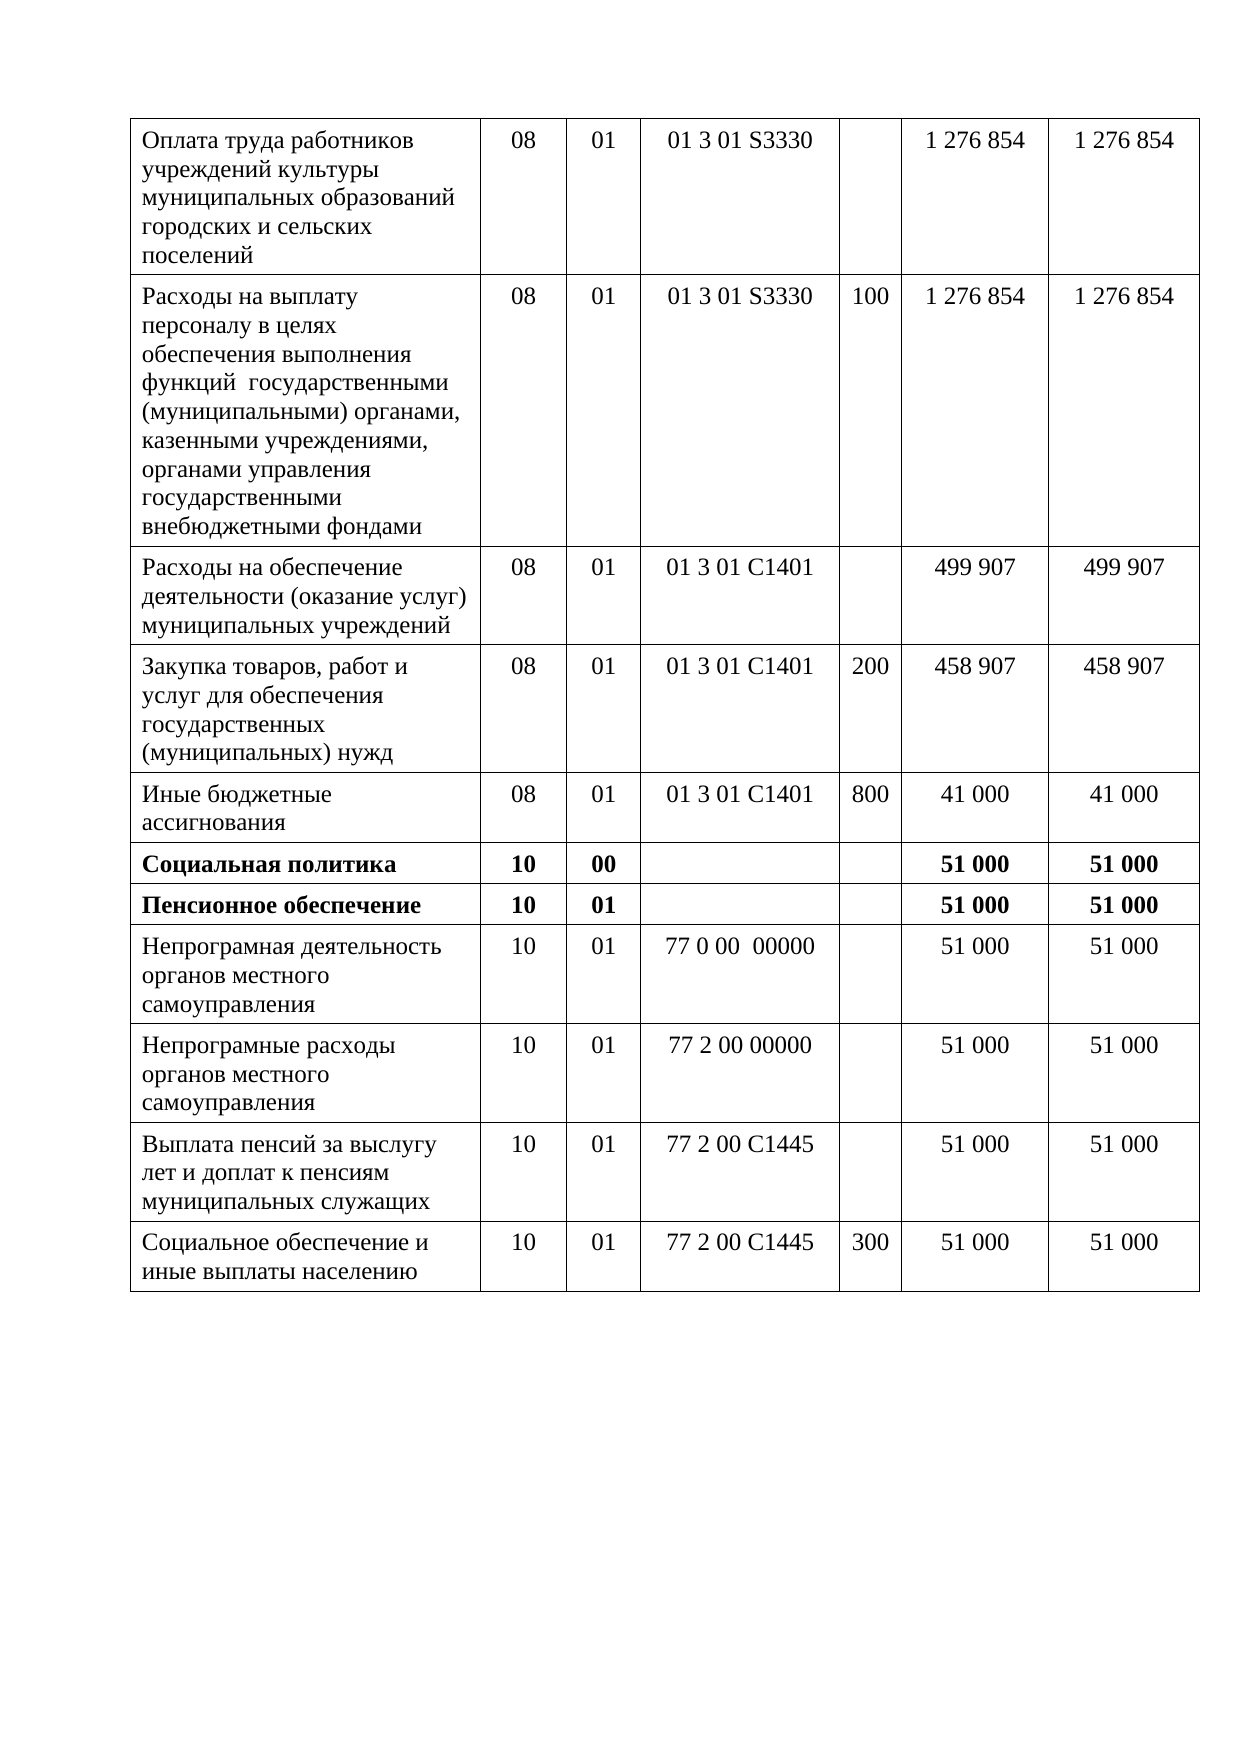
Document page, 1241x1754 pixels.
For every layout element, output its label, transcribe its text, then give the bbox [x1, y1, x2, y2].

table_cell [840, 1024, 901, 1122]
table_cell 01 3 01 С1401 [641, 773, 839, 842]
table_cell 01 [567, 275, 640, 546]
table_cell 01 3 01 S3330 [641, 119, 839, 274]
table_cell 01 3 01 С1401 [641, 547, 839, 644]
table_cell 51 000 [1049, 1222, 1199, 1291]
table_cell [840, 843, 901, 883]
table_cell 01 [567, 1024, 640, 1122]
table_cell 1 276 854 [902, 119, 1048, 274]
table_cell Непрограмные расходы органов местного самоуправления [131, 1024, 480, 1122]
table_cell 01 3 01 С1401 [641, 645, 839, 772]
table_cell [840, 119, 901, 274]
table_cell [840, 925, 901, 1023]
table_cell 51 000 [1049, 884, 1199, 924]
table_cell Расходы на обеспечение деятельности (оказание услуг) муниципальных учреждений [131, 547, 480, 644]
table_cell 41 000 [1049, 773, 1199, 842]
table_cell [641, 843, 839, 883]
table_cell [840, 884, 901, 924]
table_cell Непрограмная деятельность органов местного самоуправления [131, 925, 480, 1023]
table_cell [840, 547, 901, 644]
table_cell 100 [840, 275, 901, 546]
table_cell 800 [840, 773, 901, 842]
table_cell 499 907 [1049, 547, 1199, 644]
table_cell Выплата пенсий за выслугу лет и доплат к пенсиям муниципальных служащих [131, 1123, 480, 1221]
table_cell 10 [481, 843, 566, 883]
table_cell Социальное обеспечение и иные выплаты населению [131, 1222, 480, 1291]
table_cell 01 [567, 925, 640, 1023]
table_cell 51 000 [902, 1123, 1048, 1221]
table_cell 01 [567, 1123, 640, 1221]
table_cell 01 [567, 884, 640, 924]
table_cell 08 [481, 119, 566, 274]
table_cell 01 [567, 645, 640, 772]
table_cell 51 000 [902, 1222, 1048, 1291]
table_cell 51 000 [1049, 1123, 1199, 1221]
table_cell 51 000 [902, 925, 1048, 1023]
table_cell 77 2 00 00000 [641, 1024, 839, 1122]
table_cell 01 [567, 119, 640, 274]
table_cell [641, 884, 839, 924]
table_cell 08 [481, 547, 566, 644]
table_cell 00 [567, 843, 640, 883]
table_cell Иные бюджетные ассигнования [131, 773, 480, 842]
table_cell 300 [840, 1222, 901, 1291]
table_cell Расходы на выплату персоналу в целях обеспечения выполнения функций государственными (муниципальными) органами, казенными учреждениями, органами управления государственными внебюджетными фондами [131, 275, 480, 546]
table_cell 08 [481, 773, 566, 842]
table_cell 1 276 854 [902, 275, 1048, 546]
table_cell Пенсионное обеспечение [131, 884, 480, 924]
table_cell 10 [481, 1024, 566, 1122]
table_cell 01 3 01 S3330 [641, 275, 839, 546]
table_cell 1 276 854 [1049, 119, 1199, 274]
table_cell [840, 1123, 901, 1221]
table_cell 51 000 [902, 843, 1048, 883]
table_cell 51 000 [1049, 925, 1199, 1023]
table_cell 41 000 [902, 773, 1048, 842]
table_cell 08 [481, 645, 566, 772]
table_cell 499 907 [902, 547, 1048, 644]
table_cell Закупка товаров, работ и услуг для обеспечения государственных (муниципальных) нужд [131, 645, 480, 772]
table_cell 10 [481, 925, 566, 1023]
table_cell Оплата труда работников учреждений культуры муниципальных образований городских и сельских поселений [131, 119, 480, 274]
table_cell 01 [567, 1222, 640, 1291]
table_cell 77 0 00 00000 [641, 925, 839, 1023]
table_cell 01 [567, 547, 640, 644]
table_cell 51 000 [902, 884, 1048, 924]
table_cell 51 000 [1049, 843, 1199, 883]
table_cell 77 2 00 С1445 [641, 1123, 839, 1221]
table_cell Социальная политика [131, 843, 480, 883]
table_cell 1 276 854 [1049, 275, 1199, 546]
table_cell 51 000 [902, 1024, 1048, 1122]
table_cell 458 907 [902, 645, 1048, 772]
table_cell 200 [840, 645, 901, 772]
table_cell 01 [567, 773, 640, 842]
table_cell 77 2 00 С1445 [641, 1222, 839, 1291]
table_cell 458 907 [1049, 645, 1199, 772]
table_cell 10 [481, 884, 566, 924]
table_cell 10 [481, 1123, 566, 1221]
table_cell 10 [481, 1222, 566, 1291]
table_cell 51 000 [1049, 1024, 1199, 1122]
table_cell 08 [481, 275, 566, 546]
